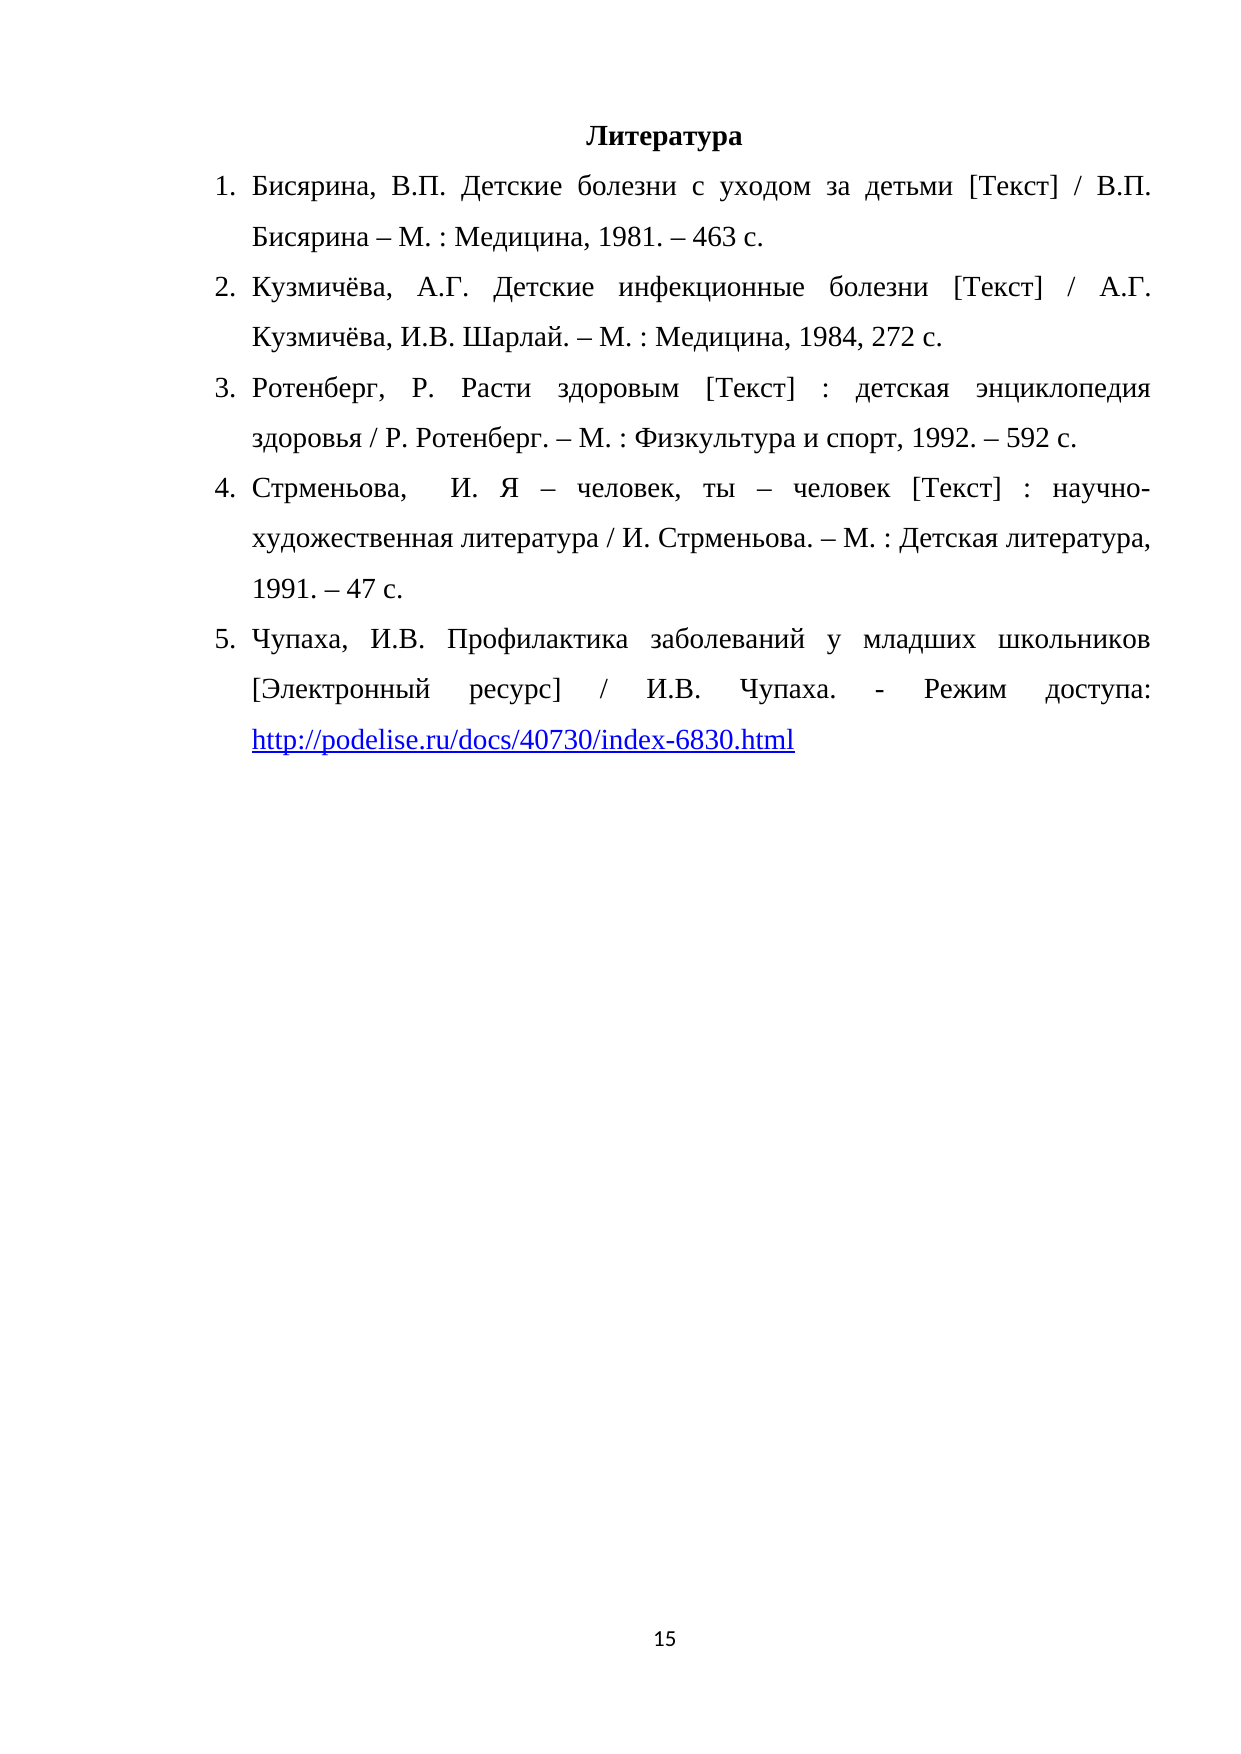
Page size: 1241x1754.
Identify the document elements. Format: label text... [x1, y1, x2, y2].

text Литература [177, 118, 1152, 152]
list Чупаха, И.В. Профилактика заболеваний у младших школьников [Электронный ресурс] / И.В. Чупаха. - Режим доступа: http://podelise.ru/docs/40730/index-6830.html [214, 621, 1152, 755]
list Кузмичёва, А.Г. Детские инфекционные болезни [Текст] / А.Г. Кузмичёва, И.В. Шарлай. – М. : Медицина, 1984, 272 с. [214, 269, 1152, 353]
list Стрменьова, И. Я – человек, ты – человек [Текст] : научно-художественная литература / И. Стрменьова. – М. : Детская литература, 1991. – 47 с. [214, 470, 1152, 604]
list Ротенберг, Р. Расти здоровым [Текст] : детская энциклопедия здоровья / Р. Ротенберг. – М. : Физкультура и спорт, 1992. – 592 с. [214, 370, 1152, 453]
list Бисярина, В.П. Детские болезни с уходом за детьми [Текст] / В.П. Бисярина – М. : Медицина, 1981. – 463 с. [214, 168, 1152, 252]
